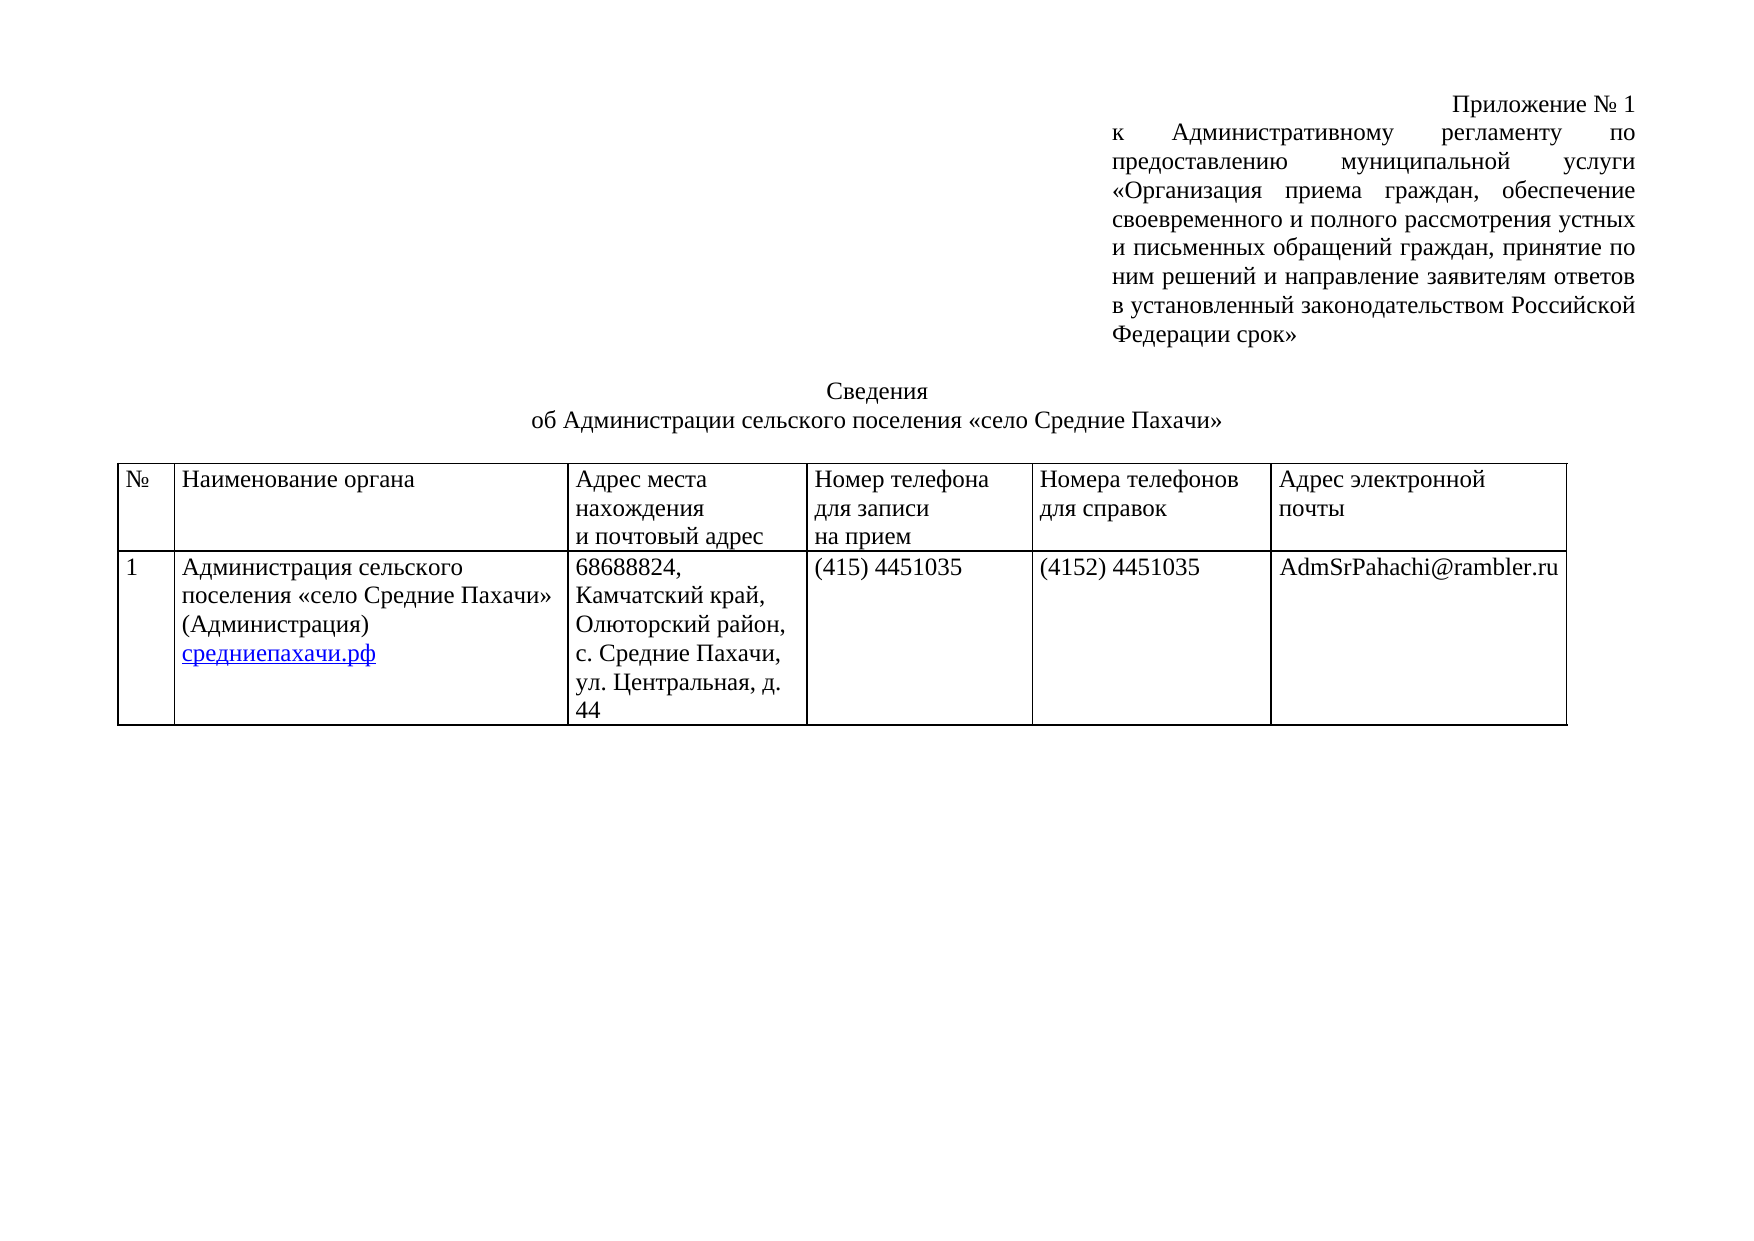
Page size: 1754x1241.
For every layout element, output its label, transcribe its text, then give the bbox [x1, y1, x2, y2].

text Сведения [118, 376, 1636, 405]
table_cell Администрация сельского поселения «село Средние Пахачи» (Администрация) средниепахачи.рф [175, 552, 567, 724]
table_cell 1 [119, 552, 174, 724]
text к Административному регламенту по предоставлению муниципальной услуги «Организация приема граждан, обеспечение своевременного и полного рассмотрения устных и письменных обращений граждан, принятие по ним решений и направление заявителям ответов в установленный законодательством Российской Федерации срок» [1112, 117, 1636, 347]
text об Администрации сельского поселения «село Средние Пахачи» [118, 405, 1636, 434]
table_header Адрес электронной почты [1272, 464, 1566, 550]
table_header Наименование органа [175, 464, 567, 550]
table_header Номера телефонов для справок [1033, 464, 1270, 550]
table_cell (415) 4451035 [808, 552, 1032, 724]
table_cell AdmSrPahachi@rambler.ru [1272, 552, 1566, 724]
table_header Адрес места нахождения и почтовый адрес [569, 464, 806, 550]
table_header № [119, 464, 174, 550]
text Приложение № 1 [118, 89, 1636, 117]
table_cell 68688824, Камчатский край, Олюторский район, с. Средние Пахачи, ул. Центральная, д. 44 [569, 552, 806, 724]
table_cell (4152) 4451035 [1033, 552, 1270, 724]
table_header Номер телефона для записи на прием [808, 464, 1032, 550]
